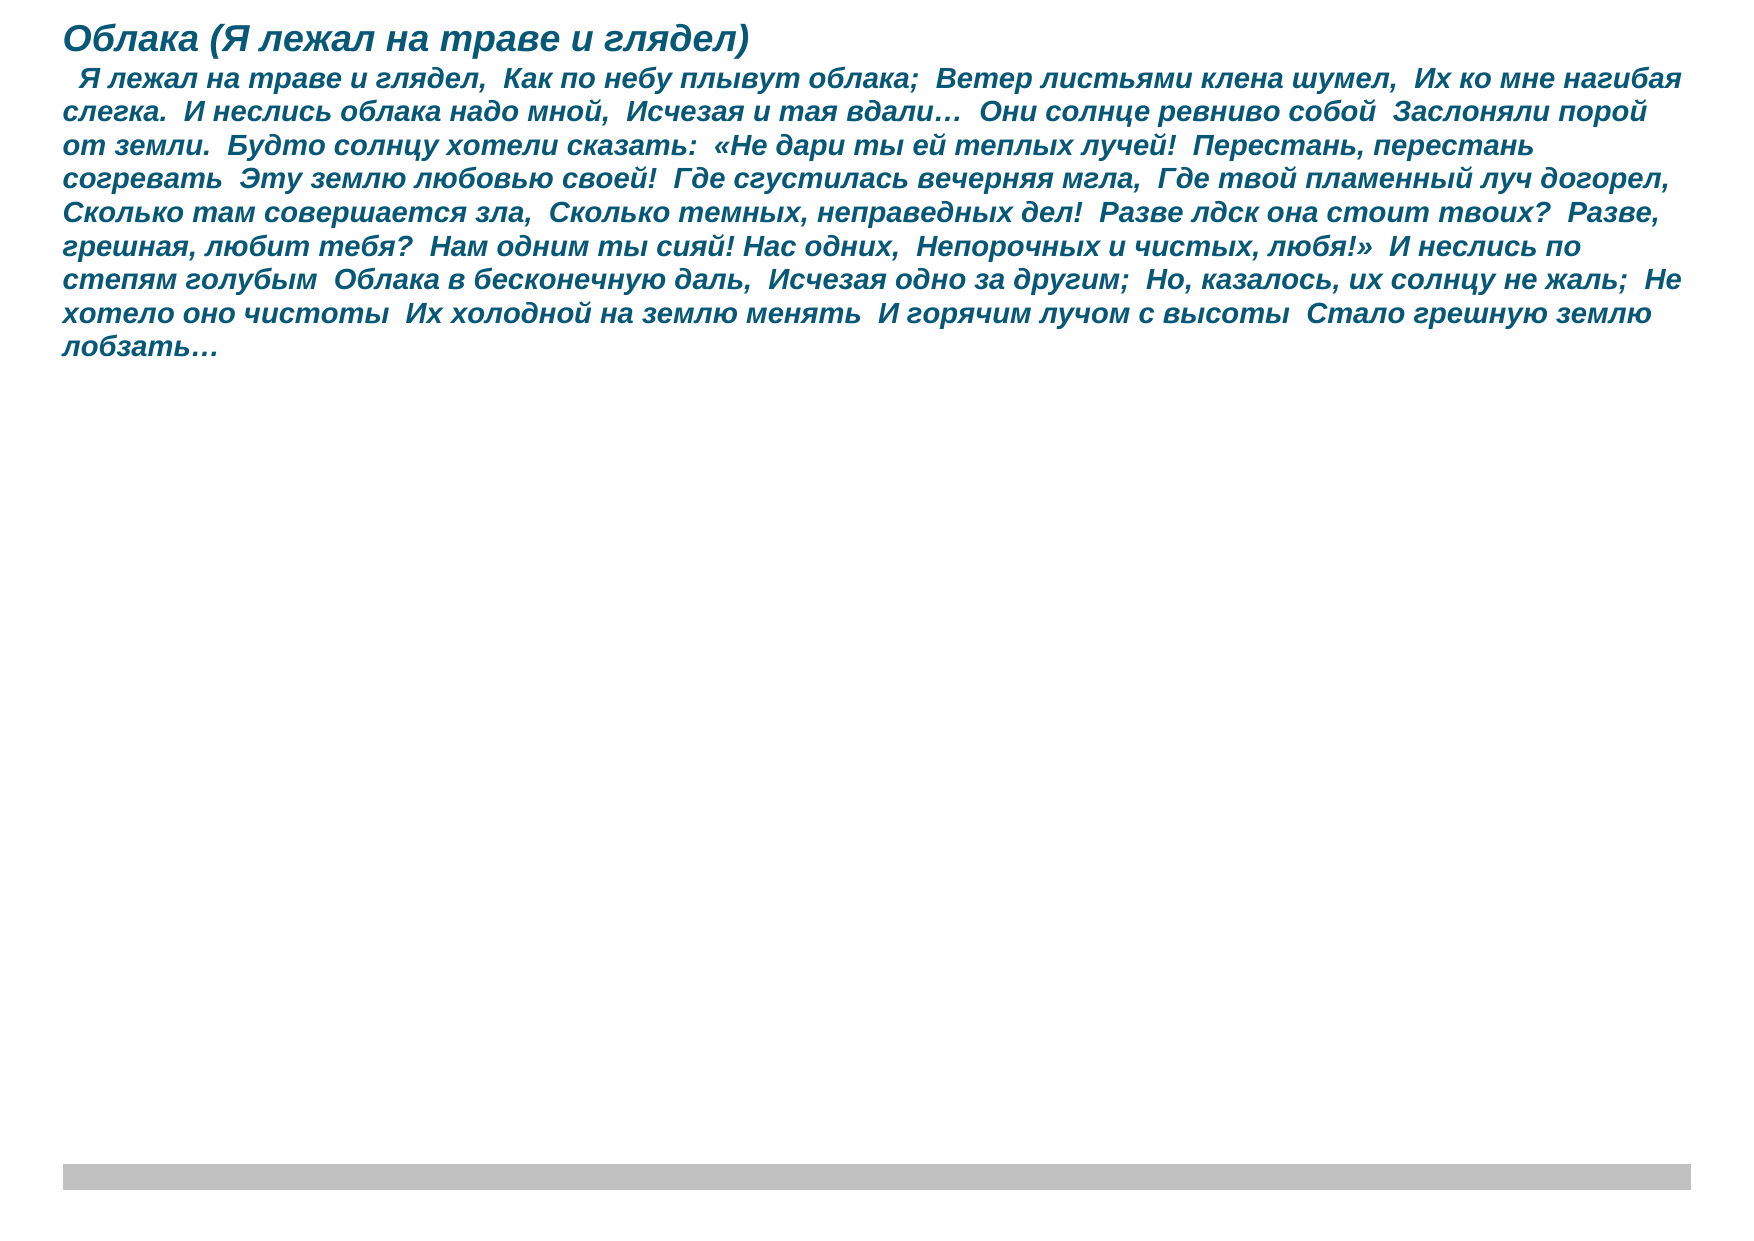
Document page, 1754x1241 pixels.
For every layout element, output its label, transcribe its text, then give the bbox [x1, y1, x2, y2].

subtitle Облака (Я лежал на траве и глядел) [62, 17, 1691, 60]
